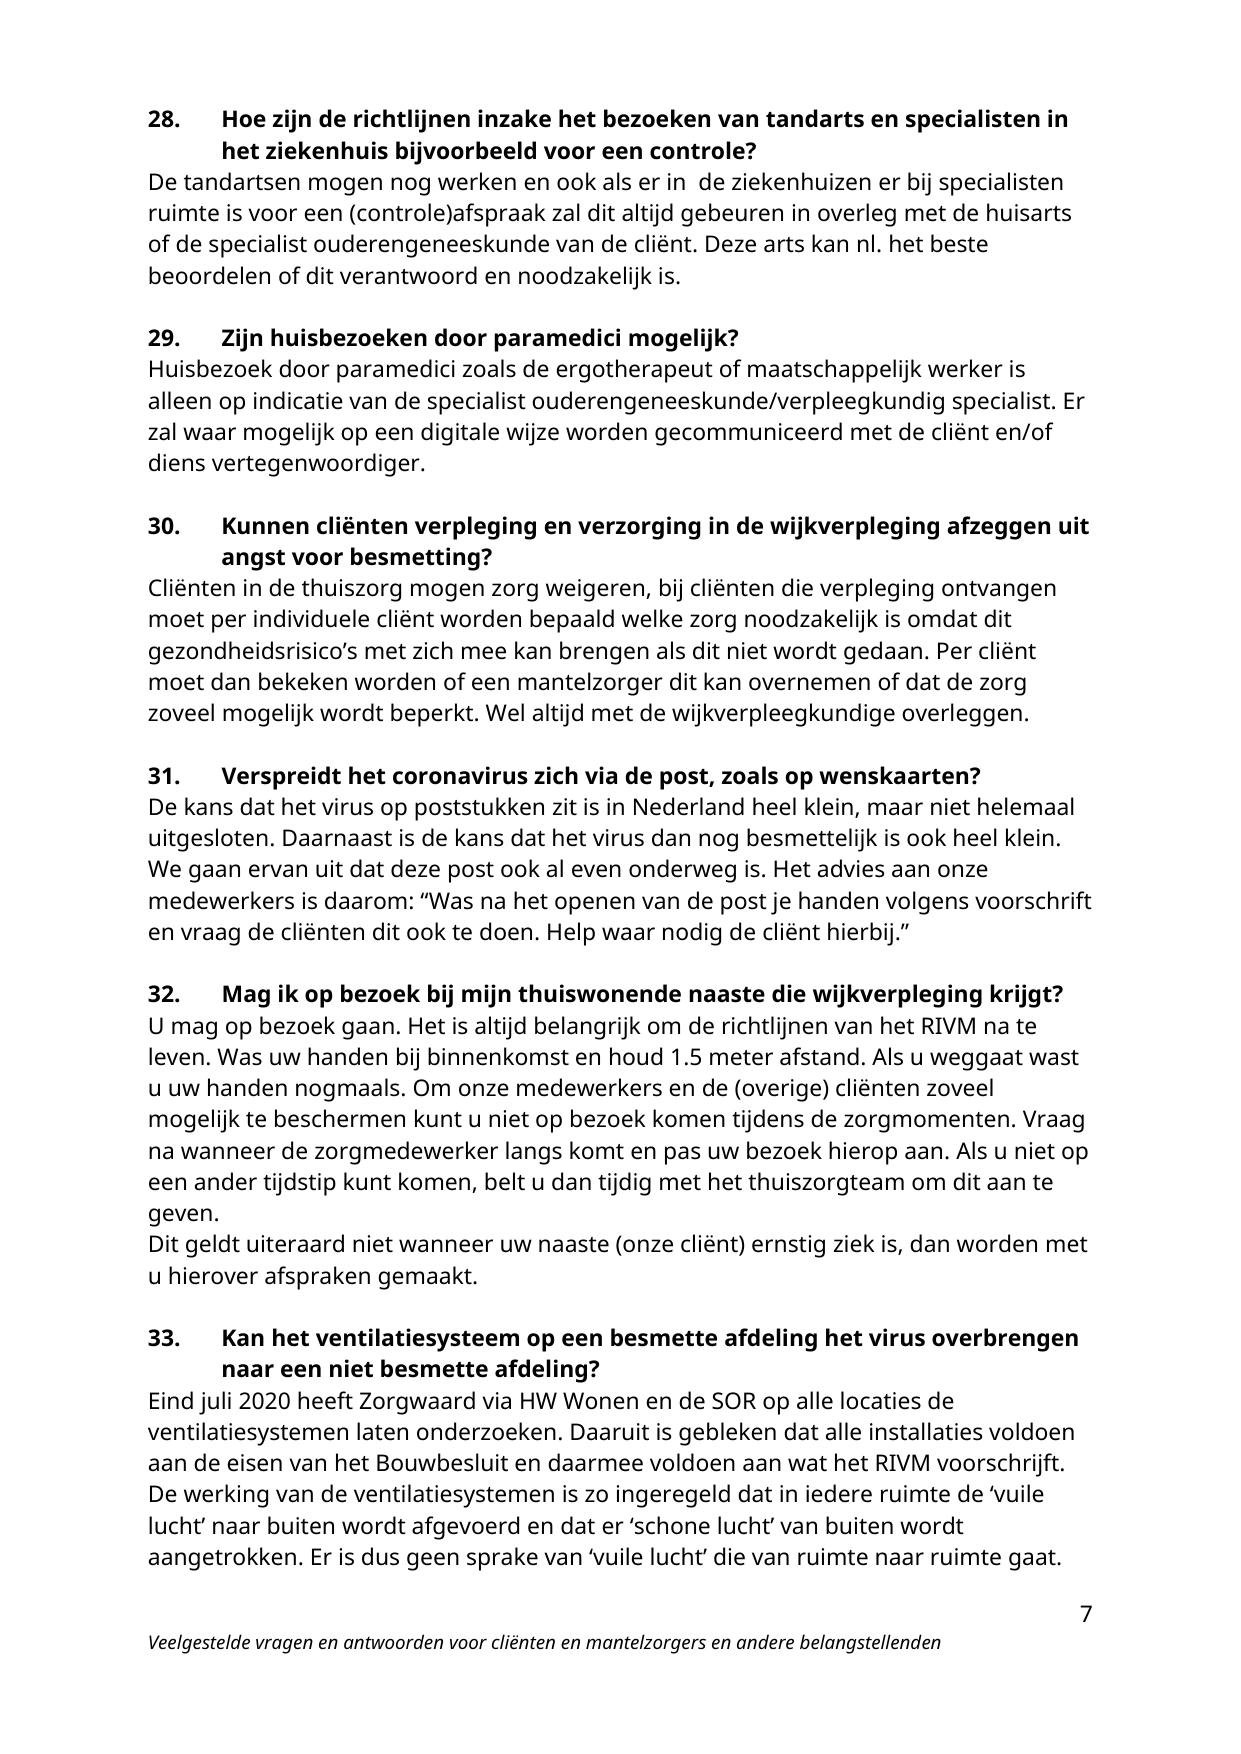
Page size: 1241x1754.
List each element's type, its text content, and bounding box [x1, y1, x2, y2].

text We gaan ervan uit dat deze post ook al even onderweg is. Het advies aan onze medewerkers is daarom: “Was na het openen van de post je handen volgens voorschrift en vraag de cliënten dit ook te doen. Help waar nodig de cliënt hierbij.” [148, 853, 1093, 947]
text 30. Kunnen cliënten verpleging en verzorging in de wijkverpleging afzeggen uit angst voor besmetting? [148, 510, 1093, 572]
text U mag op bezoek gaan. Het is altijd belangrijk om de richtlijnen van het RIVM na te leven. Was uw handen bij binnenkomst en houd 1.5 meter afstand. Als u weggaat wast u uw handen nogmaals. Om onze medewerkers en de (overige) cliënten zoveel mogelijk te beschermen kunt u niet op bezoek komen tijdens de zorgmomenten. Vraag na wanneer de zorgmedewerker langs komt en pas uw bezoek hierop aan. Als u niet op een ander tijdstip kunt komen, belt u dan tijdig met het thuiszorgteam om dit aan te geven. [148, 1010, 1093, 1228]
text 31. Verspreidt het coronavirus zich via de post, zoals op wenskaarten? [148, 760, 1093, 791]
text 32. Mag ik op bezoek bij mijn thuiswonende naaste die wijkverpleging krijgt? [148, 978, 1093, 1010]
text 29. Zijn huisbezoeken door paramedici mogelijk? [148, 322, 1093, 353]
text Dit geldt uiteraard niet wanneer uw naaste (onze cliënt) ernstig ziek is, dan worden met u hierover afspraken gemaakt. [148, 1228, 1093, 1291]
text De kans dat het virus op poststukken zit is in Nederland heel klein, maar niet helemaal uitgesloten. Daarnaast is de kans dat het virus dan nog besmettelijk is ook heel klein. [148, 791, 1093, 853]
text Eind juli 2020 heeft Zorgwaard via HW Wonen en de SOR op alle locaties de ventilatiesystemen laten onderzoeken. Daaruit is gebleken dat alle installaties voldoen aan de eisen van het Bouwbesluit en daarmee voldoen aan wat het RIVM voorschrijft. De werking van de ventilatiesystemen is zo ingeregeld dat in iedere ruimte de ‘vuile lucht’ naar buiten wordt afgevoerd en dat er ‘schone lucht’ van buiten wordt aangetrokken. Er is dus geen sprake van ‘vuile lucht’ die van ruimte naar ruimte gaat. [148, 1385, 1093, 1572]
text De tandartsen mogen nog werken en ook als er in de ziekenhuizen er bij specialisten ruimte is voor een (controle)afspraak zal dit altijd gebeuren in overleg met de huisarts of de specialist ouderengeneeskunde van de cliënt. Deze arts kan nl. het beste beoordelen of dit verantwoord en noodzakelijk is. [148, 166, 1093, 291]
text Cliënten in de thuiszorg mogen zorg weigeren, bij cliënten die verpleging ontvangen moet per individuele cliënt worden bepaald welke zorg noodzakelijk is omdat dit gezondheidsrisico’s met zich mee kan brengen als dit niet wordt gedaan. Per cliënt moet dan bekeken worden of een mantelzorger dit kan overnemen of dat de zorg zoveel mogelijk wordt beperkt. Wel altijd met de wijkverpleegkundige overleggen. [148, 572, 1093, 728]
text 33. Kan het ventilatiesysteem op een besmette afdeling het virus overbrengen naar een niet besmette afdeling? [148, 1322, 1093, 1385]
text Huisbezoek door paramedici zoals de ergotherapeut of maatschappelijk werker is alleen op indicatie van de specialist ouderengeneeskunde/verpleegkundig specialist. Er zal waar mogelijk op een digitale wijze worden gecommuniceerd met de cliënt en/of diens vertegenwoordiger. [148, 353, 1093, 478]
text 28. Hoe zijn de richtlijnen inzake het bezoeken van tandarts en specialisten in het ziekenhuis bijvoorbeeld voor een controle? [148, 103, 1093, 166]
